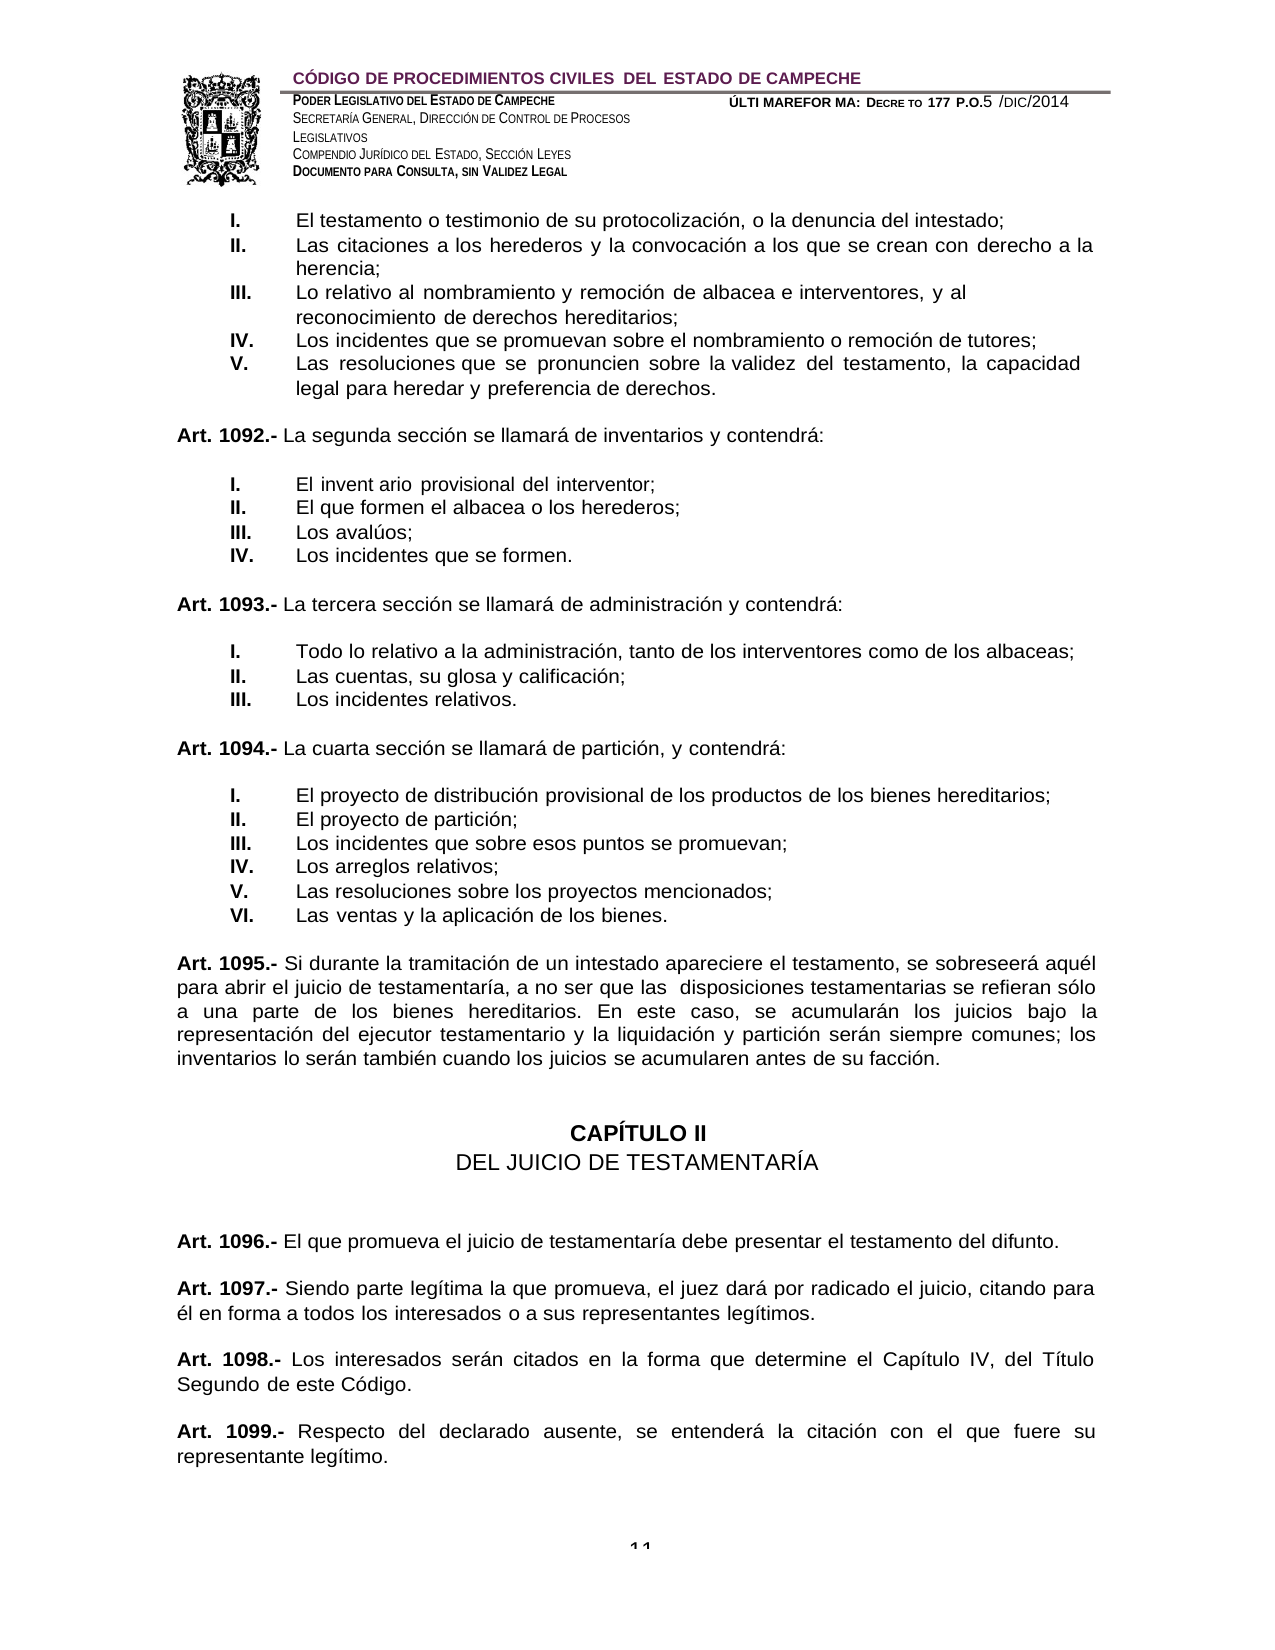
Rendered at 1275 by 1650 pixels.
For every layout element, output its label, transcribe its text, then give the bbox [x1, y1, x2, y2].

picture [181, 71, 262, 187]
subtitle CAPÍTULO II [422, 1120, 855, 1147]
list Las citaciones a los herederos y la convocación a los que se crean con derecho a la herencia; [230, 234, 1098, 280]
list Los avalúos; [230, 521, 1112, 544]
text Art. 1092.- La segunda sección se llamará de inventarios y contendrá: [177, 424, 1112, 447]
list Las ventas y la aplicación de los bienes. [230, 903, 1112, 926]
text Art. 1099.- Respecto del declarado ausente, se entenderá la citación con el que fuere su representante legítimo. [177, 1420, 1097, 1468]
text Art. 1097.- Siendo parte legítima la que promueva, el juez dará por radicado el juicio, citando para él en forma a todos los interesados o a sus representantes legítimos. [177, 1277, 1097, 1324]
list El proyecto de partición; [230, 808, 1112, 831]
list Lo relativo al nombramiento y remoción de albacea e interventores, y al reconocimiento de derechos hereditarios; [230, 281, 1098, 328]
list El que formen el albacea o los herederos; [230, 496, 1112, 519]
list Las resoluciones que se pronuncien sobre la validez del testamento, la capacidad legal para heredar y preferencia de derechos. [230, 352, 1098, 400]
list Las cuentas, su glosa y calificación; [230, 665, 1112, 687]
list Las resoluciones sobre los proyectos mencionados; [230, 880, 1112, 903]
list Todo lo relativo a la administración, tanto de los interventores como de los albaceas; [230, 640, 1112, 662]
list Los incidentes que se formen. [230, 544, 1112, 567]
list Los incidentes relativos. [230, 688, 1112, 711]
list El proyecto de distribución provisional de los productos de los bienes hereditarios; [230, 783, 1112, 806]
list Los incidentes que se promuevan sobre el nombramiento o remoción de tutores; [230, 331, 1112, 352]
list El invent ario provisional del interventor; [230, 472, 1112, 495]
text Art. 1093.- La tercera sección se llamará de administración y contendrá: [177, 593, 1112, 615]
text Art. 1094.- La cuarta sección se llamará de partición, y contendrá: [177, 737, 1112, 759]
list El testamento o testimonio de su protocolización, o la denuncia del intestado; [230, 209, 1112, 232]
subtitle DEL JUICIO DE TESTAMENTARÍA [350, 1148, 923, 1175]
list Los incidentes que sobre esos puntos se promuevan; [230, 832, 1112, 854]
text Art. 1095.- Si durante la tramitación de un intestado apareciere el testamento, se sobreseerá aquél para abrir el juicio de testamentaría, a no ser que las disposiciones testamentarias se refieran sólo a una parte de los bienes hereditarios. En este caso, se acumularán los juicios bajo la representación del ejecutor testamentario y la liquidación y partición serán siempre comunes; los inventarios lo serán también cuando los juicios se acumularen antes de su facción. [177, 952, 1098, 1070]
list Los arreglos relativos; [230, 855, 1112, 878]
text Art. 1096.- El que promueva el juicio de testamentaría debe presentar el testamento del difunto. [177, 1230, 1112, 1252]
text Art. 1098.- Los interesados serán citados en la forma que determine el Capítulo IV, del Título Segundo de este Código. [177, 1348, 1097, 1396]
